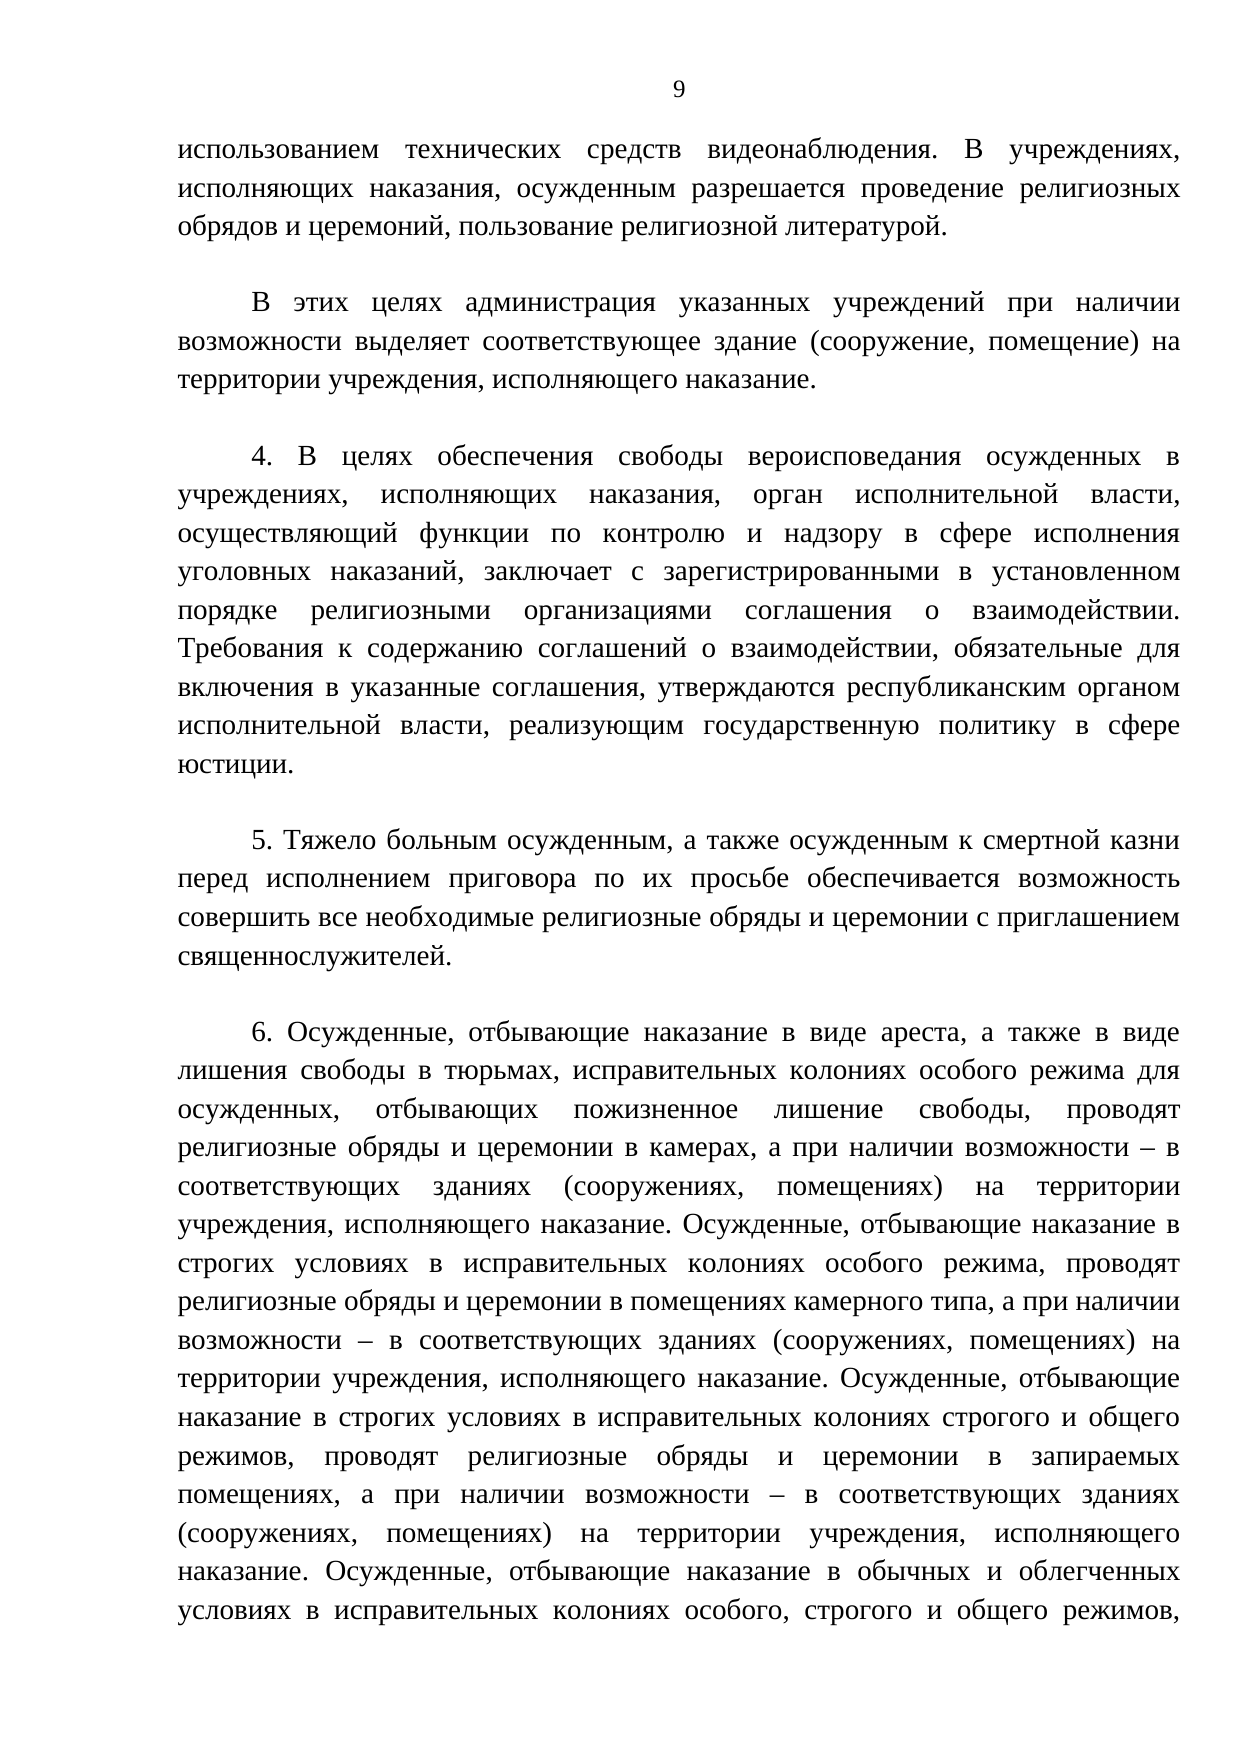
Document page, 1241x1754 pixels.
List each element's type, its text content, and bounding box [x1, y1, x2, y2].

text 5. Тяжело больным осужденным, а также осужденным к смертной казни перед исполнением приговора по их просьбе обеспечивается возможность совершить все необходимые религиозные обряды и церемонии с приглашением священнослужителей. [177, 822, 1181, 971]
text В этих целях администрация указанных учреждений при наличии возможности выделяет соответствующее здание (сооружение, помещение) на территории учреждения, исполняющего наказание. [177, 284, 1181, 395]
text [177, 131, 1181, 242]
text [177, 1014, 1181, 1625]
text 4. В целях обеспечения свободы вероисповедания осужденных в учреждениях, исполняющих наказания, орган исполнительной власти, осуществляющий функции по контролю и надзору в сфере исполнения уголовных наказаний, заключает с зарегистрированными в установленном порядке религиозными организациями соглашения о взаимодействии. Требования к содержанию соглашений о взаимодействии, обязательные для включения в указанные соглашения, утверждаются республиканским органом исполнительной власти, реализующим государственную политику в сфере юстиции. [177, 438, 1181, 779]
